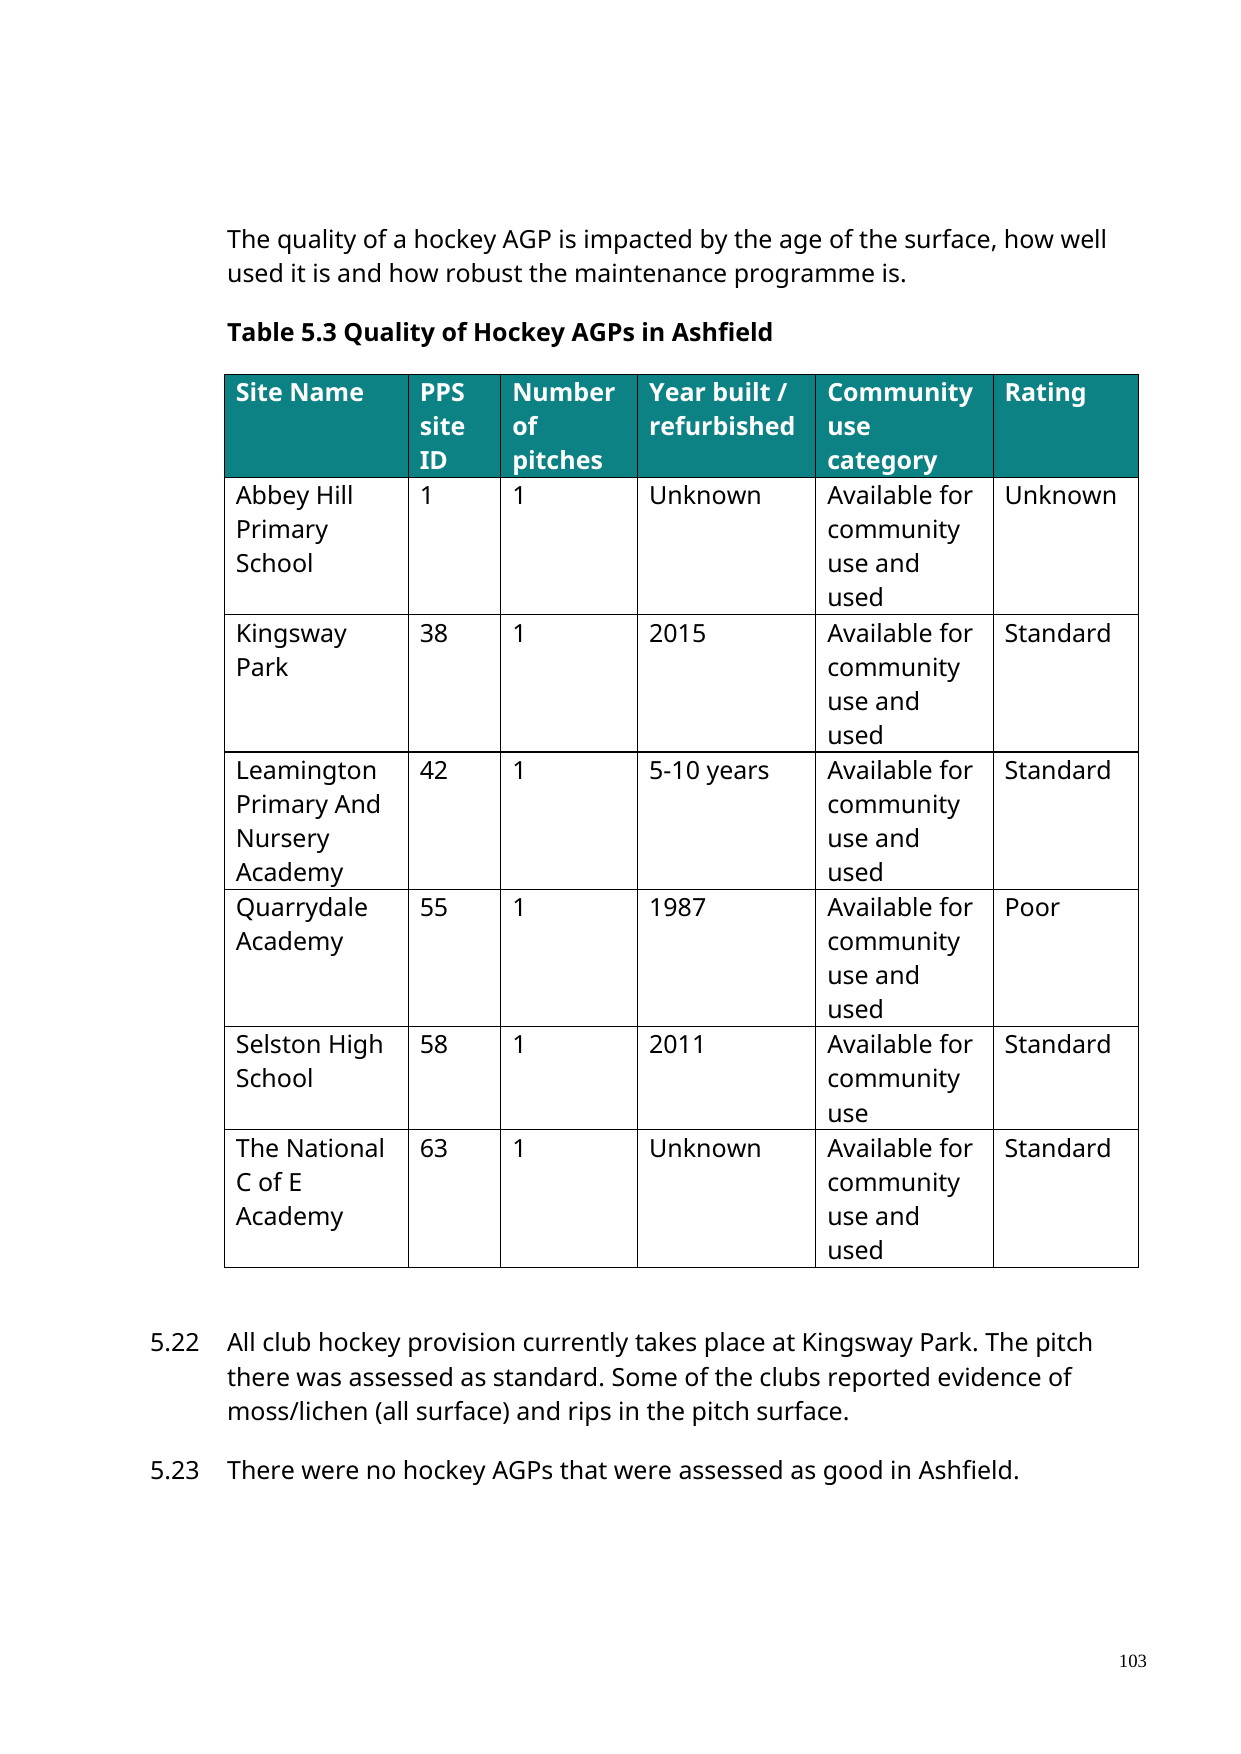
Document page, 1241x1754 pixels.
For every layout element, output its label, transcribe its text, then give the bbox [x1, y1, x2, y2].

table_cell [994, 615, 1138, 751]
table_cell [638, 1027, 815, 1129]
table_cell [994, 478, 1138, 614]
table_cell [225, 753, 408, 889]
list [150, 221, 1146, 289]
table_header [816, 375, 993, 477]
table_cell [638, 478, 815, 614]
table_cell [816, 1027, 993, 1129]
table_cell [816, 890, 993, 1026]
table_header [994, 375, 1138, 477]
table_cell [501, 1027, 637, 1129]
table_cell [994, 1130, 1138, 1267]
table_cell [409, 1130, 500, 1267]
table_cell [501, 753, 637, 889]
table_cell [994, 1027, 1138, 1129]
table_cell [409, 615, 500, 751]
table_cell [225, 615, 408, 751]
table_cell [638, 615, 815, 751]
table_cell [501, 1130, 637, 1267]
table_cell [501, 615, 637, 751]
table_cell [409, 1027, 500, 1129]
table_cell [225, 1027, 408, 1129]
list All club hockey provision currently takes place at Kingsway Park. The pitch there was assessed as standard. Some of the clubs reported evidence of moss/lichen (all surface) and rips in the pitch surface. [150, 1325, 1146, 1427]
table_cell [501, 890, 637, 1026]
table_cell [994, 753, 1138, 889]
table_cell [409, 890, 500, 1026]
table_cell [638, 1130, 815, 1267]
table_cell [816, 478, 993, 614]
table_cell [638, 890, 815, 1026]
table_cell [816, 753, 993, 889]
subtitle Table 5.3 Quality of Hockey AGPs in Ashfield [227, 314, 1146, 349]
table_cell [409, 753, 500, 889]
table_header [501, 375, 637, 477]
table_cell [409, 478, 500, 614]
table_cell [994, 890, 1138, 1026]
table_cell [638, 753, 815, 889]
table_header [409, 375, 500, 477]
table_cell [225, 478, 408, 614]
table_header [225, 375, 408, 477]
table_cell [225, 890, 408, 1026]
list There were no hockey AGPs that were assessed as good in Ashfield. [150, 1452, 1146, 1486]
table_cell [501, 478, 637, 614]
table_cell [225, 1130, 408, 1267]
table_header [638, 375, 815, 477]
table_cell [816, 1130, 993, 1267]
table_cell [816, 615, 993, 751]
